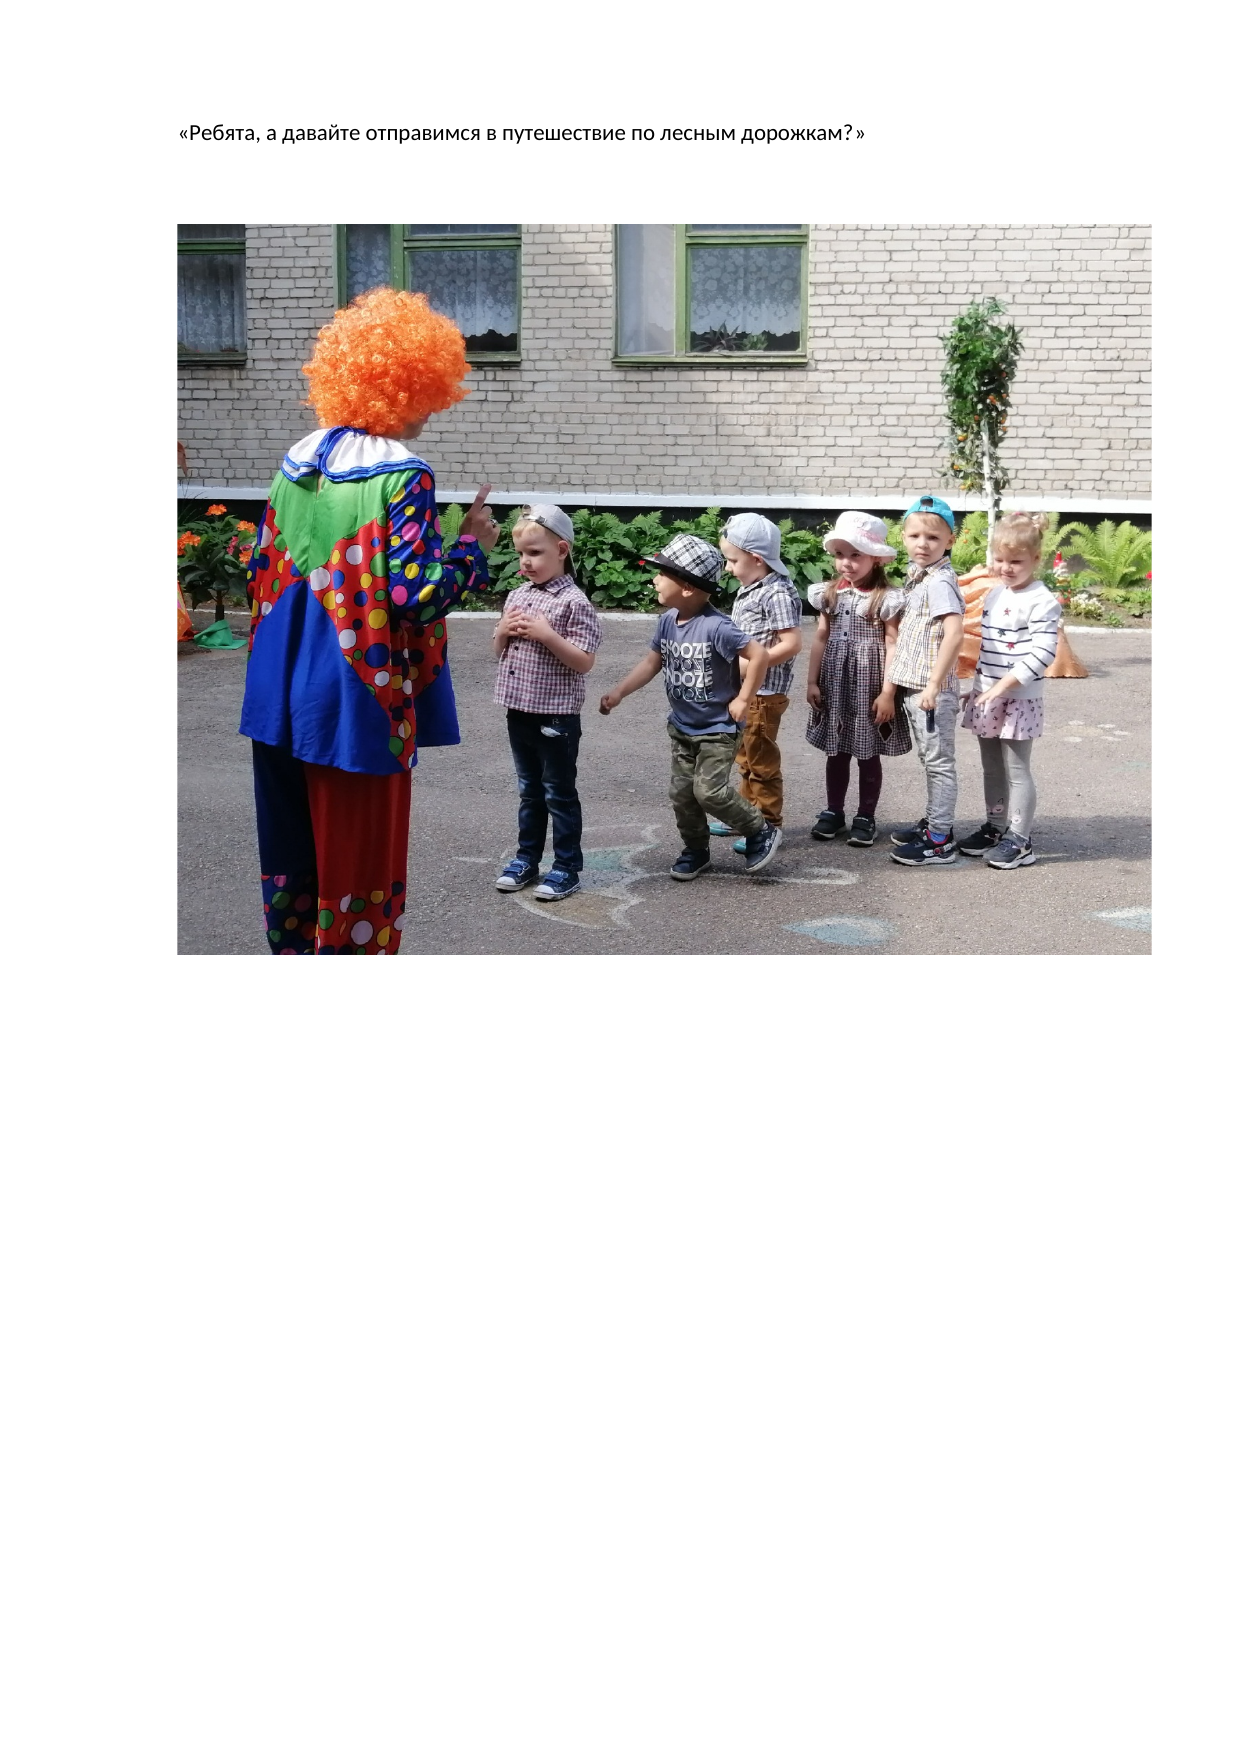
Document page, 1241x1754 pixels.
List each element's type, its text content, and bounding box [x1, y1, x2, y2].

text «Ребята, а давайте отправимся в путешествие по лесным дорожкам?» [177, 118, 1152, 146]
picture [177, 224, 1152, 955]
